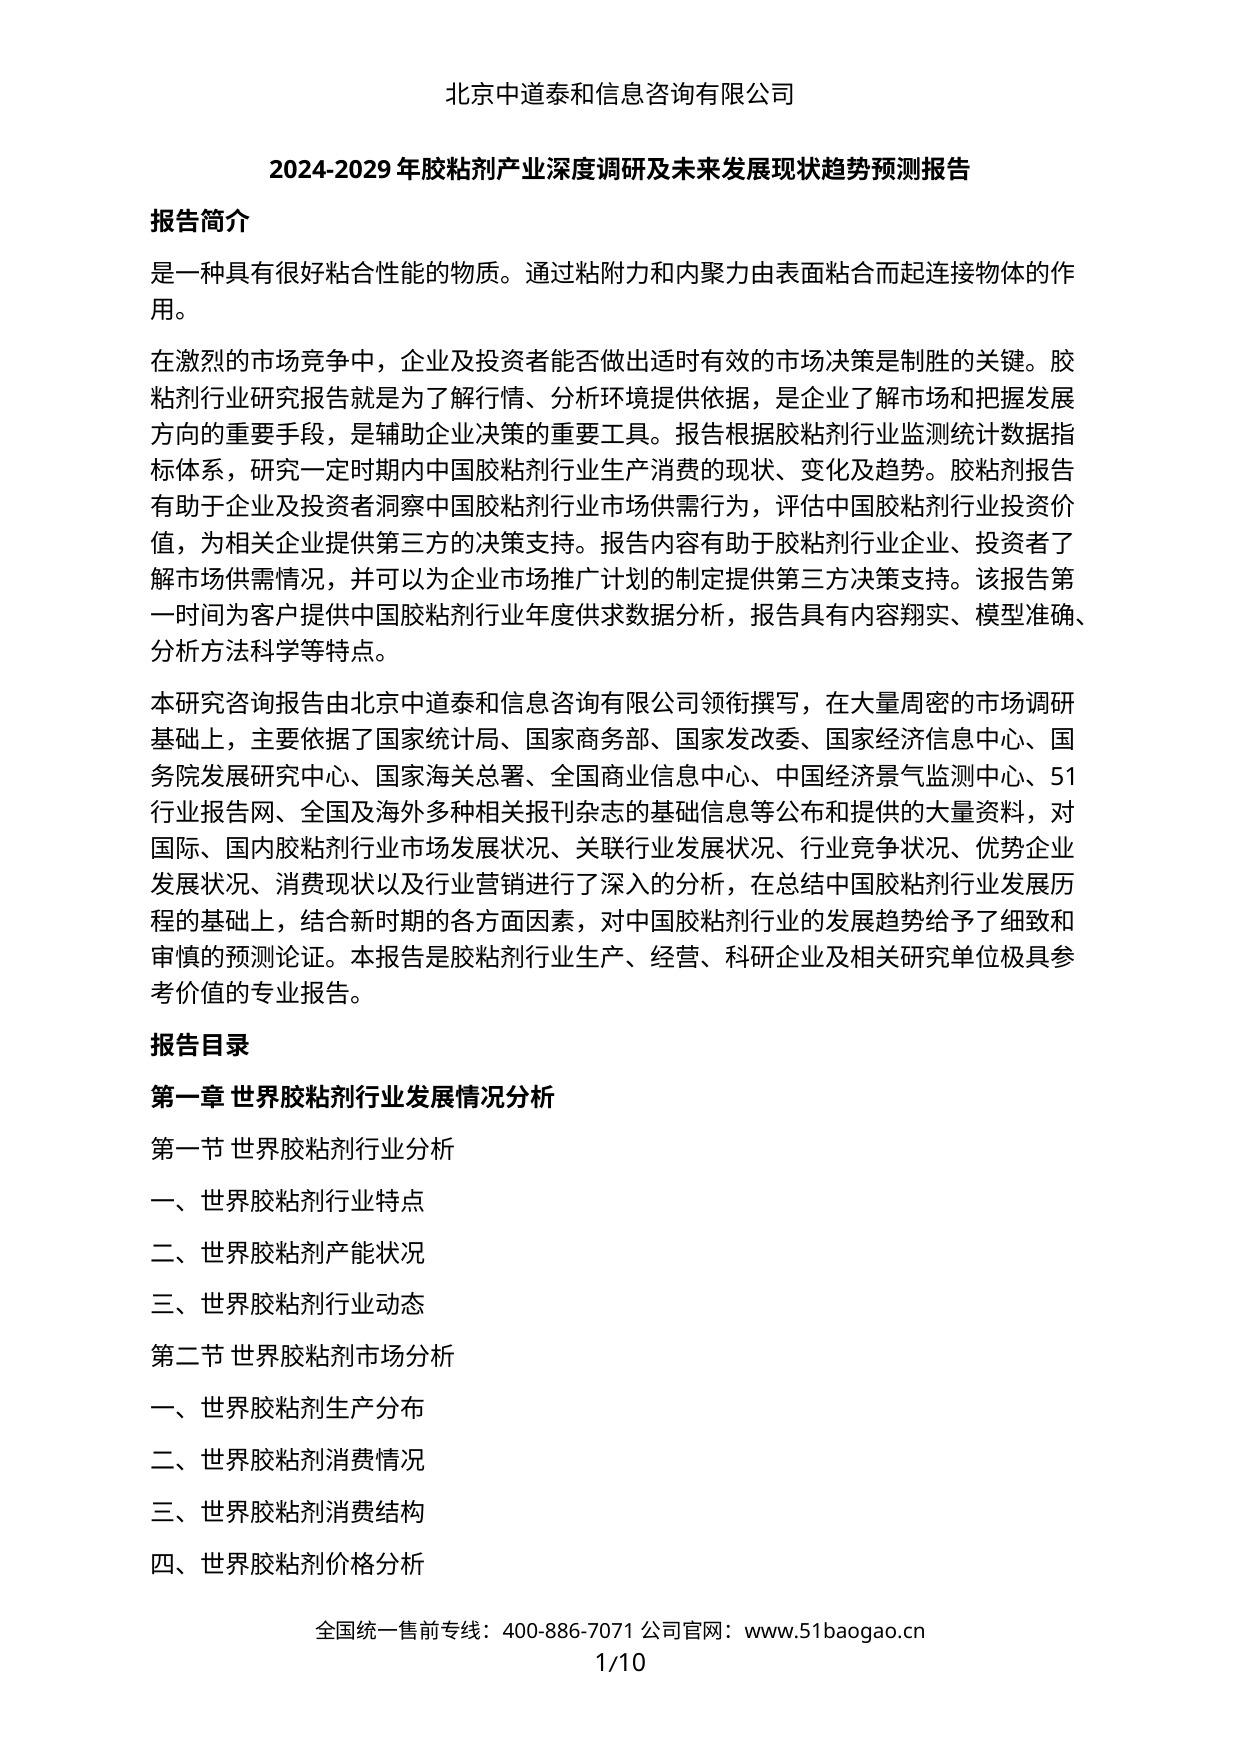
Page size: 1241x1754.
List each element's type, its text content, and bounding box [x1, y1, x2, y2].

text 报告目录 [150, 1026, 1090, 1062]
text 第一章 世界胶粘剂行业发展情况分析 [150, 1077, 1090, 1114]
text 三、世界胶粘剂消费结构 [150, 1492, 1090, 1529]
text 本研究咨询报告由北京中道泰和信息咨询有限公司领衔撰写，在大量周密的市场调研基础上，主要依据了国家统计局、国家商务部、国家发改委、国家经济信息中心、国务院发展研究中心、国家海关总署、全国商业信息中心、中国经济景气监测中心、51行业报告网、全国及海外多种相关报刊杂志的基础信息等公布和提供的大量资料，对国际、国内胶粘剂行业市场发展状况、关联行业发展状况、行业竞争状况、优势企业发展状况、消费现状以及行业营销进行了深入的分析，在总结中国胶粘剂行业发展历程的基础上，结合新时期的各方面因素，对中国胶粘剂行业的发展趋势给予了细致和审慎的预测论证。本报告是胶粘剂行业生产、经营、科研企业及相关研究单位极具参考价值的专业报告。 [150, 684, 1090, 1010]
text 报告简介 [150, 202, 1090, 238]
text 二、世界胶粘剂产能状况 [150, 1233, 1090, 1269]
text 第一节 世界胶粘剂行业分析 [150, 1129, 1090, 1166]
text 四、世界胶粘剂价格分析 [150, 1544, 1090, 1581]
text 2024-2029年胶粘剂产业深度调研及未来发展现状趋势预测报告 [150, 150, 1090, 186]
text 一、世界胶粘剂行业特点 [150, 1181, 1090, 1217]
text 二、世界胶粘剂消费情况 [150, 1441, 1090, 1477]
text 是一种具有很好粘合性能的物质。通过粘附力和内聚力由表面粘合而起连接物体的作用。 [150, 254, 1090, 326]
text 第二节 世界胶粘剂市场分析 [150, 1337, 1090, 1373]
text 三、世界胶粘剂行业动态 [150, 1285, 1090, 1321]
text 在激烈的市场竞争中，企业及投资者能否做出适时有效的市场决策是制胜的关键。胶粘剂行业研究报告就是为了解行情、分析环境提供依据，是企业了解市场和把握发展方向的重要手段，是辅助企业决策的重要工具。报告根据胶粘剂行业监测统计数据指标体系，研究一定时期内中国胶粘剂行业生产消费的现状、变化及趋势。胶粘剂报告有助于企业及投资者洞察中国胶粘剂行业市场供需行为，评估中国胶粘剂行业投资价值，为相关企业提供第三方的决策支持。报告内容有助于胶粘剂行业企业、投资者了解市场供需情况，并可以为企业市场推广计划的制定提供第三方决策支持。该报告第一时间为客户提供中国胶粘剂行业年度供求数据分析，报告具有内容翔实、模型准确、分析方法科学等特点。 [150, 342, 1090, 668]
text 一、世界胶粘剂生产分布 [150, 1389, 1090, 1425]
